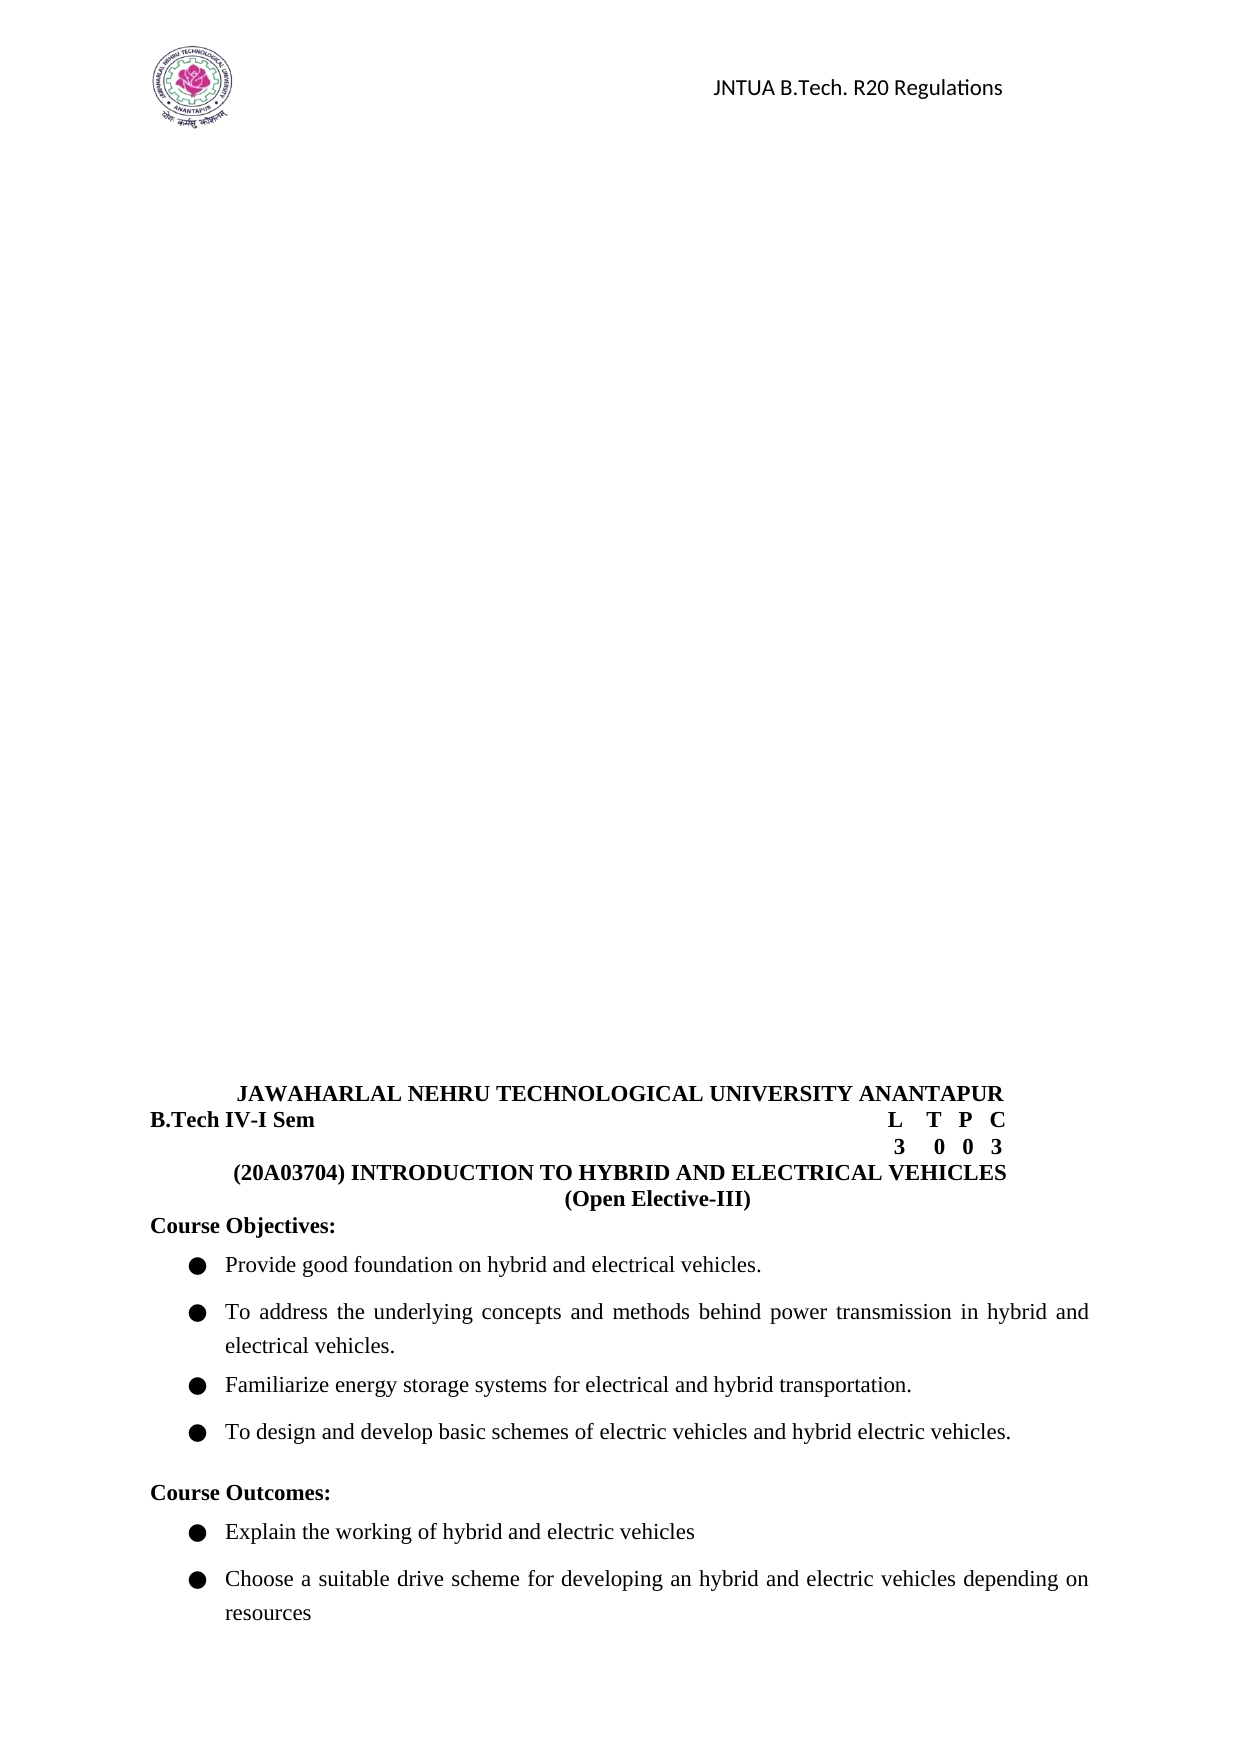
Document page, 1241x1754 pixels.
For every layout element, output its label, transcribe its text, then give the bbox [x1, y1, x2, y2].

text B.Tech IV-I Sem L T P C [150, 1106, 1090, 1133]
list Explain the working of hybrid and electric vehicles [225, 1505, 1090, 1552]
list Provide good foundation on hybrid and electrical vehicles. [187, 1238, 1090, 1285]
list Choose a suitable drive scheme for developing an hybrid and electric vehicles depending on resources [187, 1552, 1090, 1625]
text Course Outcomes: [150, 1479, 1090, 1505]
text JAWAHARLAL NEHRU TECHNOLOGICAL UNIVERSITY ANANTAPUR [150, 1080, 1090, 1106]
text Course Objectives: [150, 1212, 1090, 1238]
list 3 0 0 3 [225, 1133, 1090, 1159]
list To address the underlying concepts and methods behind power transmission in hybrid and electrical vehicles. [187, 1285, 1090, 1358]
picture [151, 45, 233, 129]
text (20A03704) INTRODUCTION TO HYBRID AND ELECTRICAL VEHICLES [150, 1159, 1090, 1185]
list To design and develop basic schemes of electric vehicles and hybrid electric vehicles. [225, 1405, 1090, 1452]
list Familiarize energy storage systems for electrical and hybrid transportation. [187, 1358, 1090, 1405]
list (Open Elective-III) [225, 1185, 1090, 1212]
